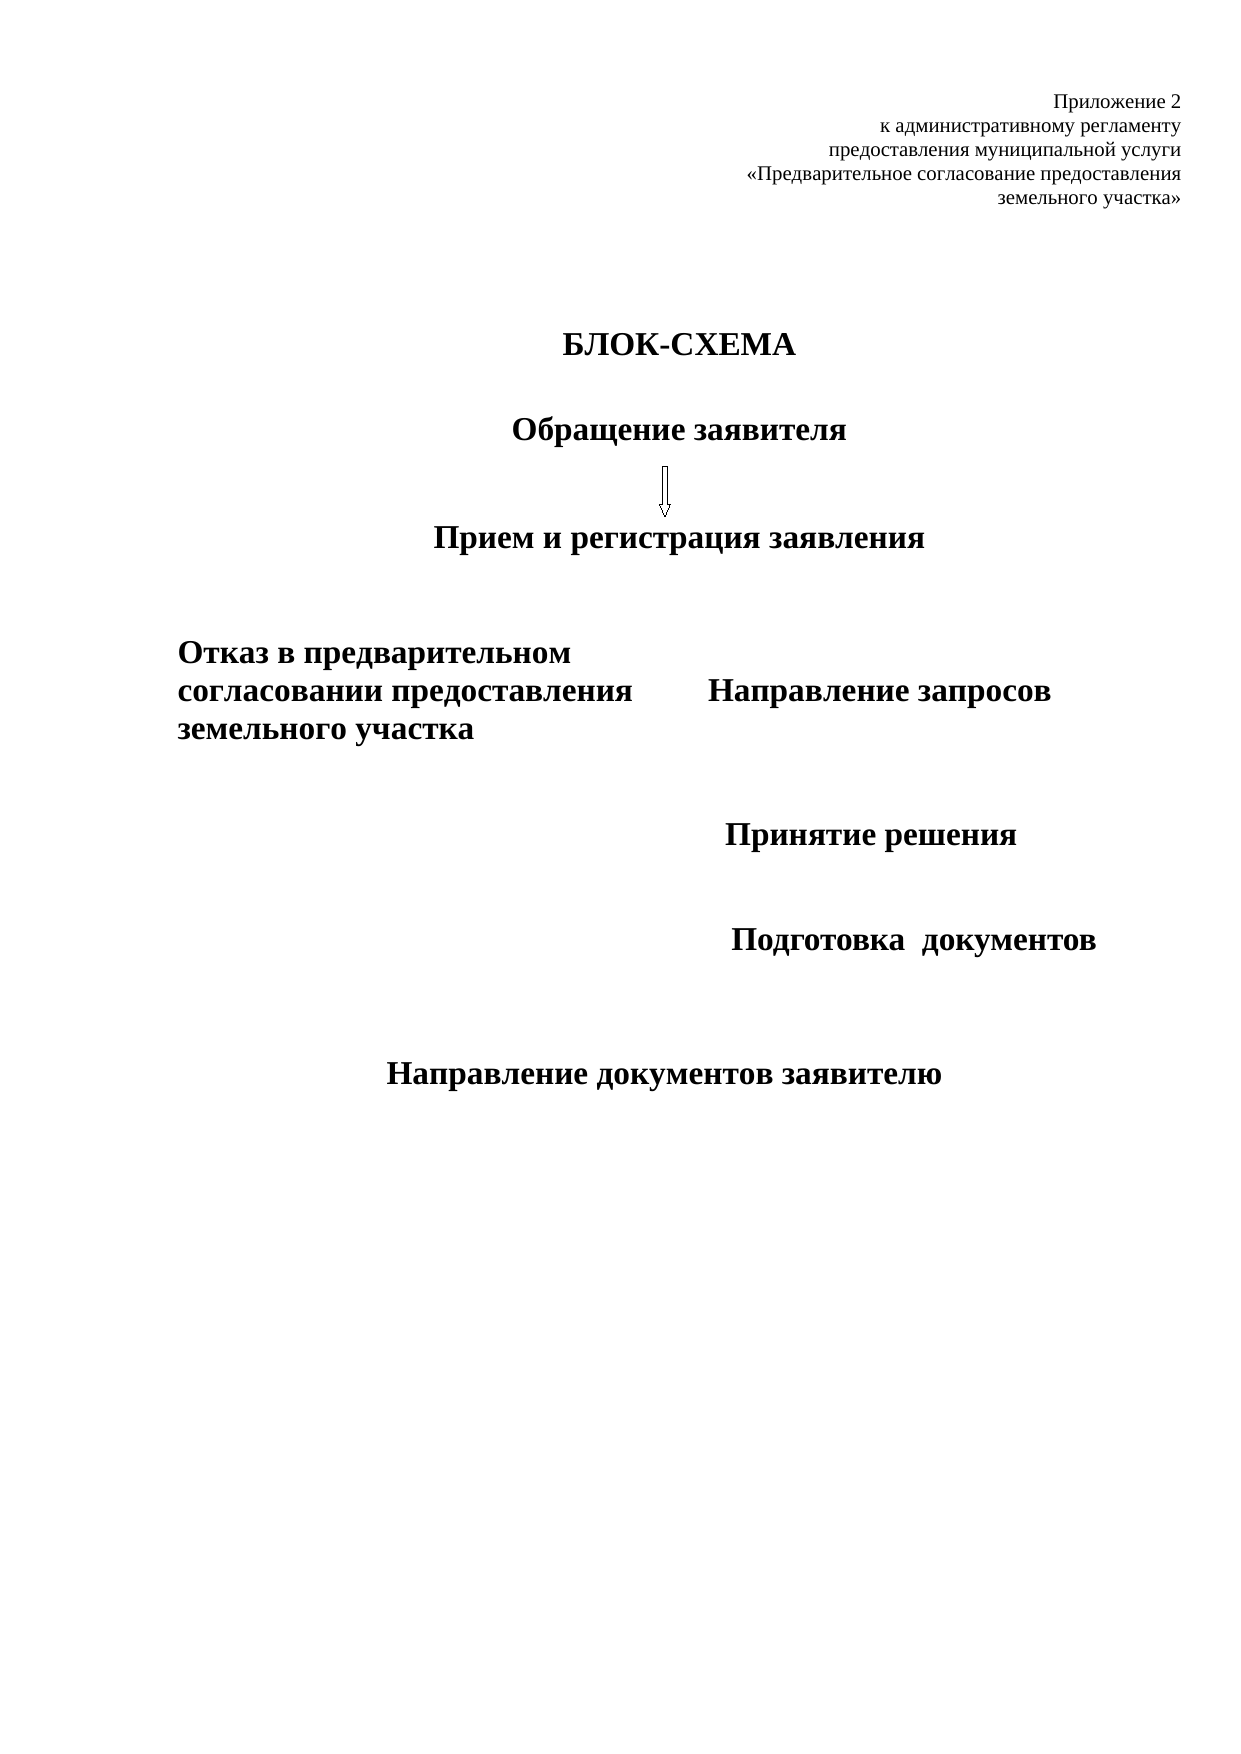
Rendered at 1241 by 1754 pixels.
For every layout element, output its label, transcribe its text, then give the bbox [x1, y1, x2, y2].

table_header Подготовка документов [665, 919, 1163, 958]
text согласовании предоставления Направление запросов [177, 670, 1181, 708]
text Приложение 2 [177, 89, 1181, 113]
text Отказ в предварительном [177, 632, 1181, 670]
title БЛОК-СХЕМА [177, 324, 1181, 362]
text земельного участка [177, 708, 1181, 747]
text к административному регламенту [709, 113, 1181, 137]
text Обращение заявителя [177, 409, 1181, 448]
text Прием и регистрация заявления [177, 517, 1181, 555]
title предоставления муниципальной услуги [650, 137, 1181, 161]
table_header Принятие решения [665, 814, 1077, 852]
table_header Направление документов заявителю [166, 1054, 1163, 1092]
title «Предварительное согласование предоставления земельного участка» [650, 161, 1181, 209]
